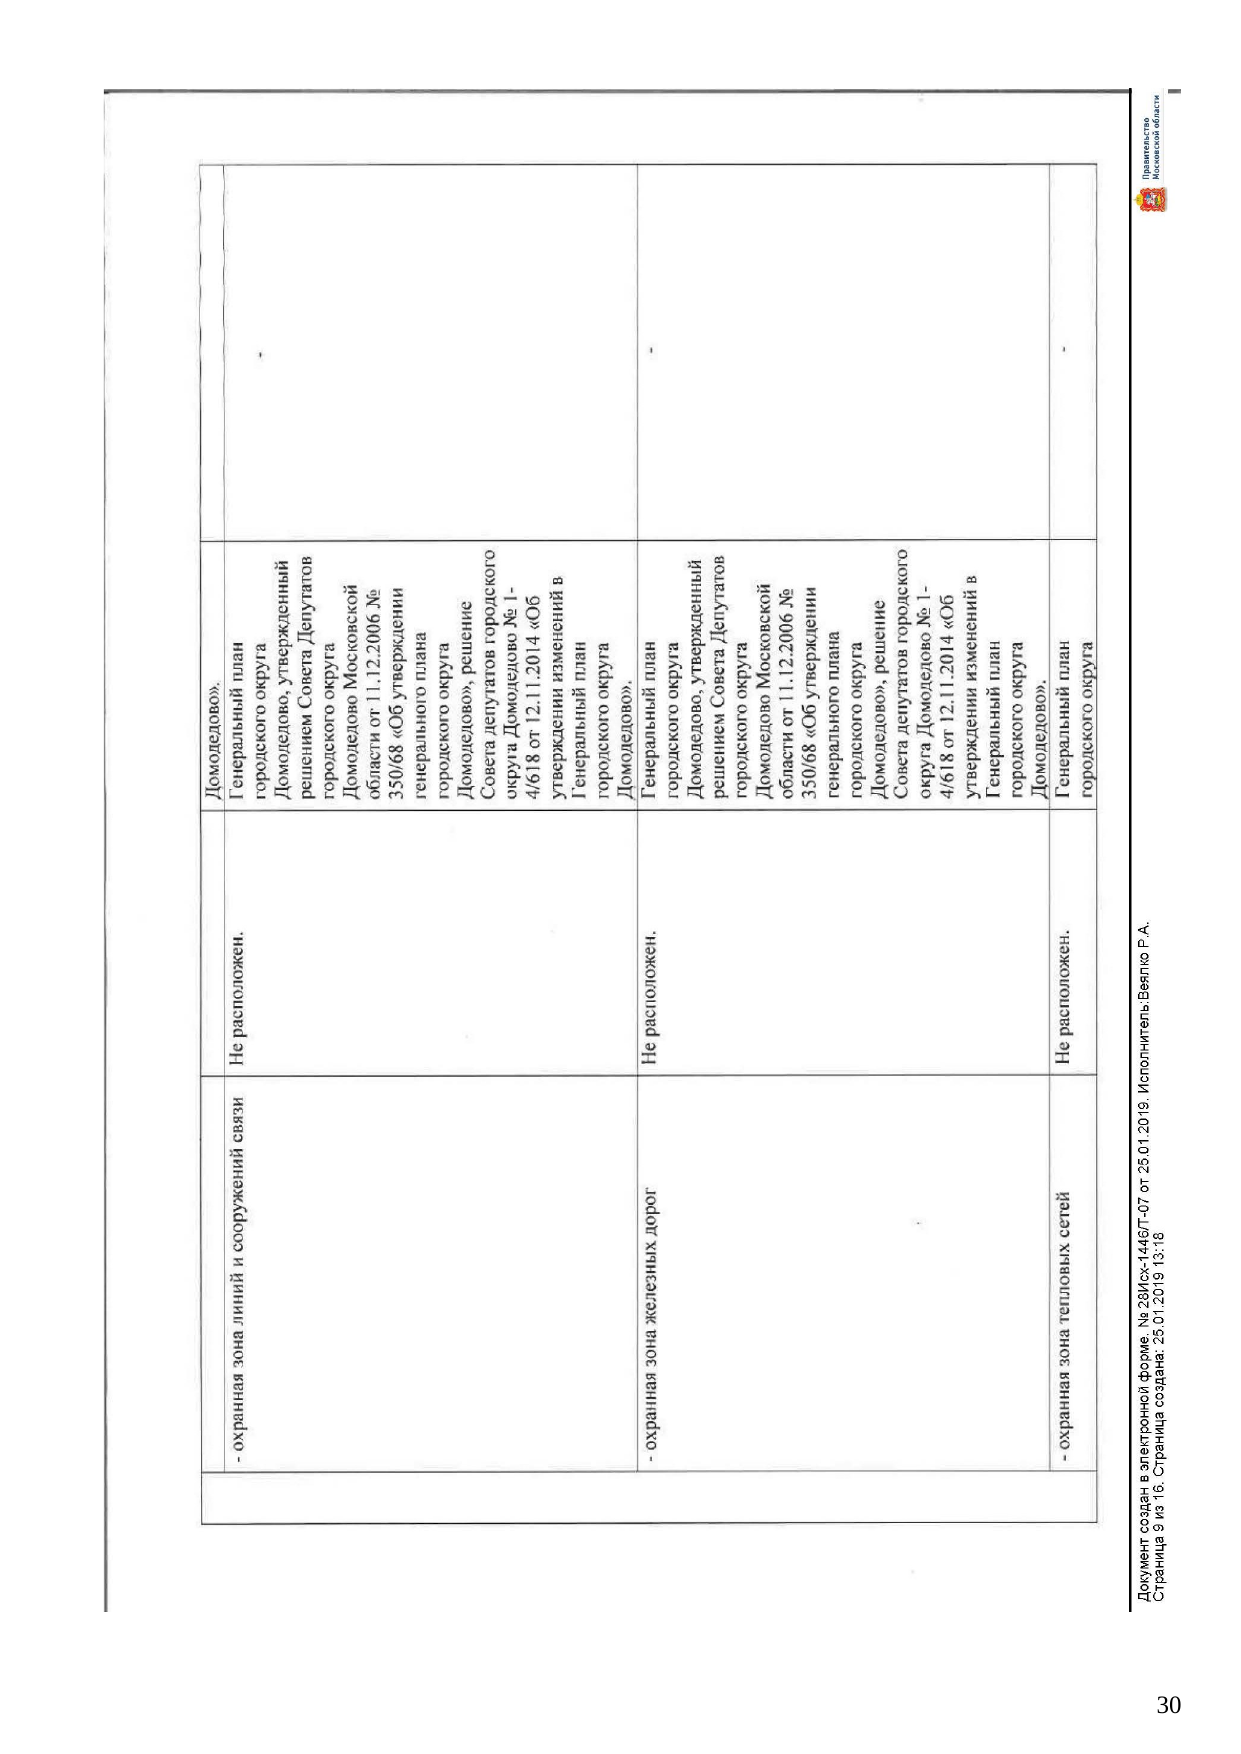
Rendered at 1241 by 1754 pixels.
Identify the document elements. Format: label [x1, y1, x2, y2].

picture [103, 88, 1181, 1612]
